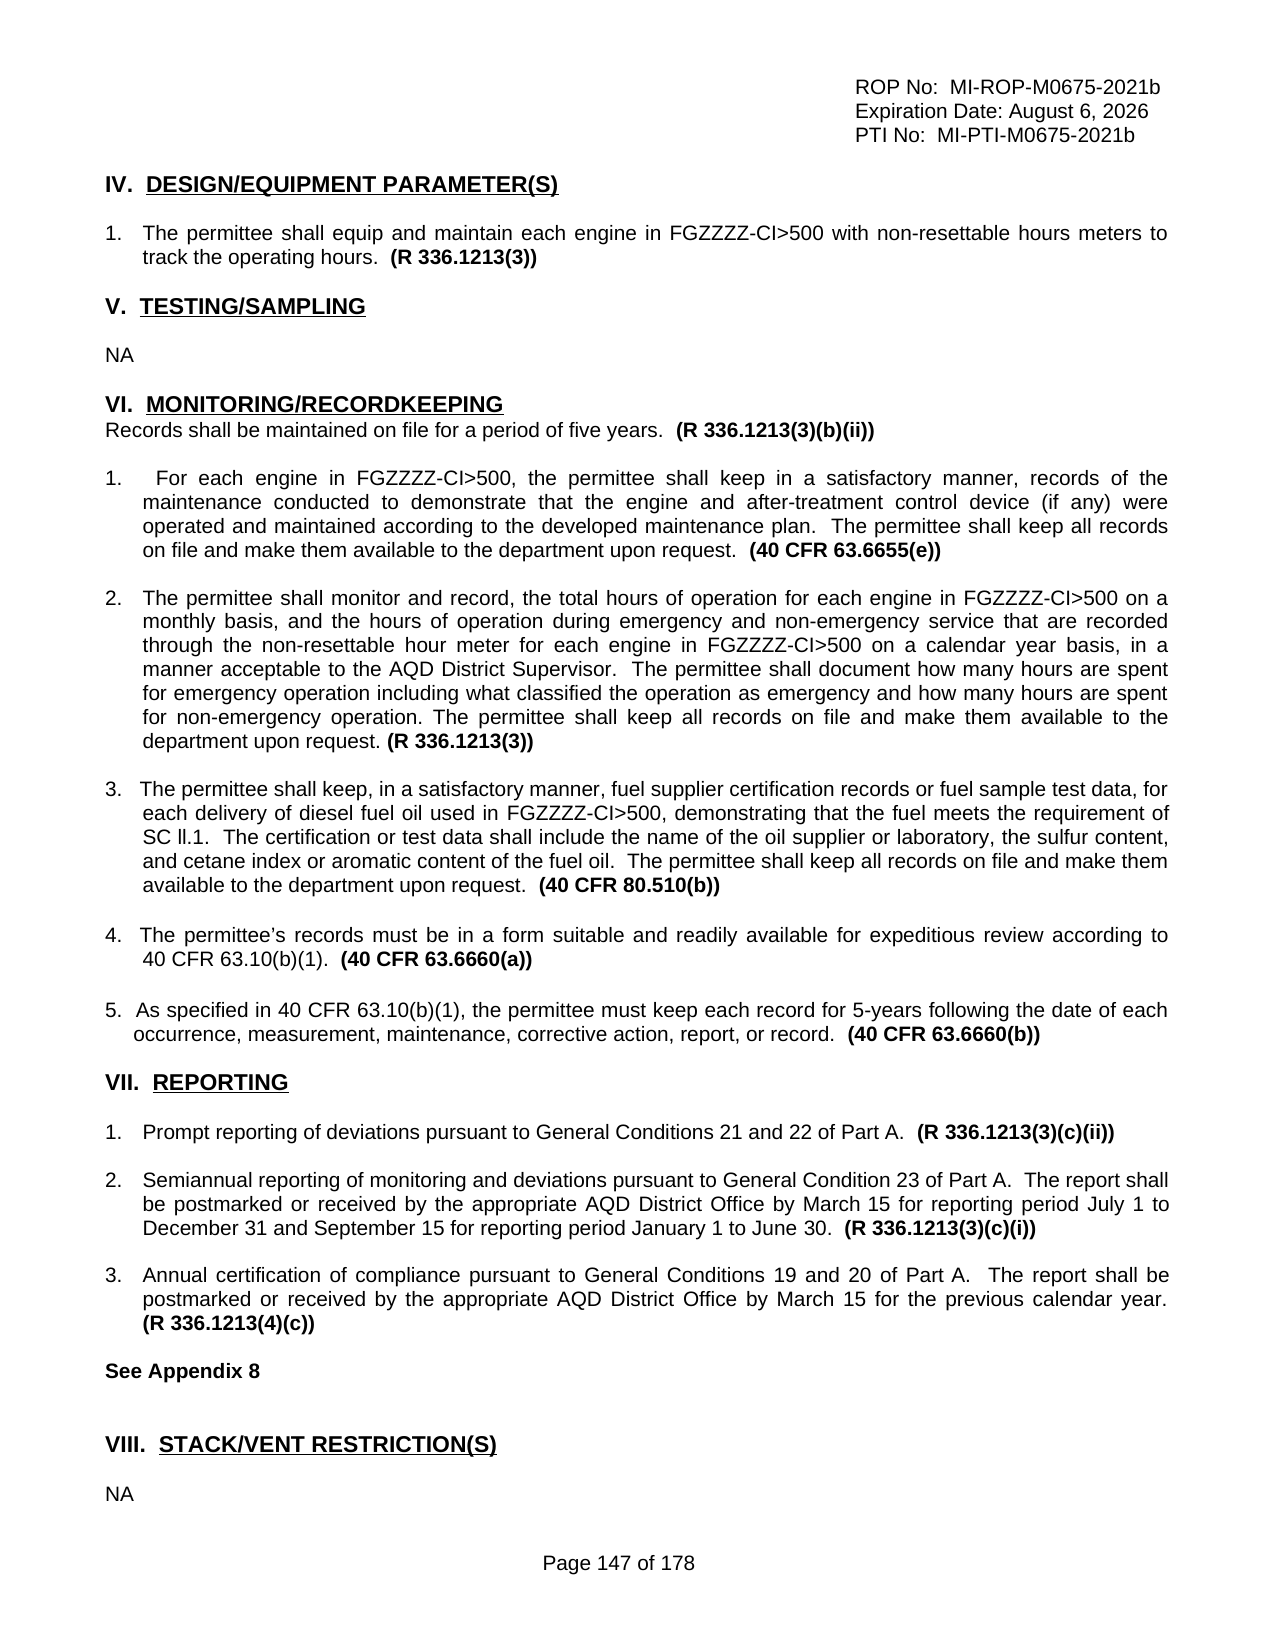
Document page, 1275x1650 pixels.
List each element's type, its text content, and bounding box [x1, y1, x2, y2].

text 4. The permittee’s records must be in a form suitable and readily available for expeditious review according to 40 CFR 63.10(b)(1). (40 CFR 63.6660(a)) [105, 923, 1170, 971]
text VII. REPORTING [105, 1069, 1170, 1096]
text See Appendix 8 [105, 1359, 1170, 1383]
text VI. MONITORING/RECORDKEEPING [105, 391, 1170, 418]
text VIII. STACK/VENT RESTRICTION(S) [105, 1431, 1170, 1457]
text 5. As specified in 40 CFR 63.10(b)(1), the permittee must keep each record for 5-years following the date of each occurrence, measurement, maintenance, corrective action, report, or record. (40 CFR 63.6660(b)) [105, 997, 1170, 1045]
text 2. Semiannual reporting of monitoring and deviations pursuant to General Condition 23 of Part A. The report shall be postmarked or received by the appropriate AQD District Office by March 15 for reporting period July 1 to December 31 and September 15 for reporting period January 1 to June 30. (R 336.1213(3)(c)(i)) [105, 1167, 1170, 1239]
text IV. DESIGN/EQUIPMENT PARAMETER(S) [105, 171, 1170, 197]
text NA [105, 343, 1170, 367]
text V. TESTING/SAMPLING [105, 293, 1170, 319]
text 1. For each engine in FGZZZZ-CI>500, the permittee shall keep in a satisfactory manner, records of the maintenance conducted to demonstrate that the engine and after-treatment control device (if any) were operated and maintained according to the developed maintenance plan. The permittee shall keep all records on file and make them available to the department upon request. (40 CFR 63.6655(e)) [105, 466, 1170, 561]
text 2. The permittee shall monitor and record, the total hours of operation for each engine in FGZZZZ-CI>500 on a monthly basis, and the hours of operation during emergency and non-emergency service that are recorded through the non-resettable hour meter for each engine in FGZZZZ-CI>500 on a calendar year basis, in a manner acceptable to the AQD District Supervisor. The permittee shall document how many hours are spent for emergency operation including what classified the operation as emergency and how many hours are spent for non-emergency operation. The permittee shall keep all records on file and make them available to the department upon request. (R 336.1213(3)) [105, 585, 1170, 753]
text Records shall be maintained on file for a period of five years. (R 336.1213(3)(b)(ii)) [105, 418, 1170, 442]
text 3. Annual certification of compliance pursuant to General Conditions 19 and 20 of Part A. The report shall be postmarked or received by the appropriate AQD District Office by March 15 for the previous calendar year. (R 336.1213(4)(c)) [105, 1263, 1170, 1335]
list The permittee shall equip and maintain each engine in FGZZZZ-CI>500 with non-resettable hours meters to track the operating hours. (R 336.1213(3)) [105, 221, 1170, 269]
text 3. The permittee shall keep, in a satisfactory manner, fuel supplier certification records or fuel sample test data, for each delivery of diesel fuel oil used in FGZZZZ-CI>500, demonstrating that the fuel meets the requirement of SC ll.1. The certification or test data shall include the name of the oil supplier or laboratory, the sulfur content, and cetane index or aromatic content of the fuel oil. The permittee shall keep all records on file and make them available to the department upon request. (40 CFR 80.510(b)) [105, 777, 1170, 897]
text NA [105, 1481, 1170, 1505]
text 1. Prompt reporting of deviations pursuant to General Conditions 21 and 22 of Part A. (R 336.1213(3)(c)(ii)) [105, 1119, 1170, 1143]
